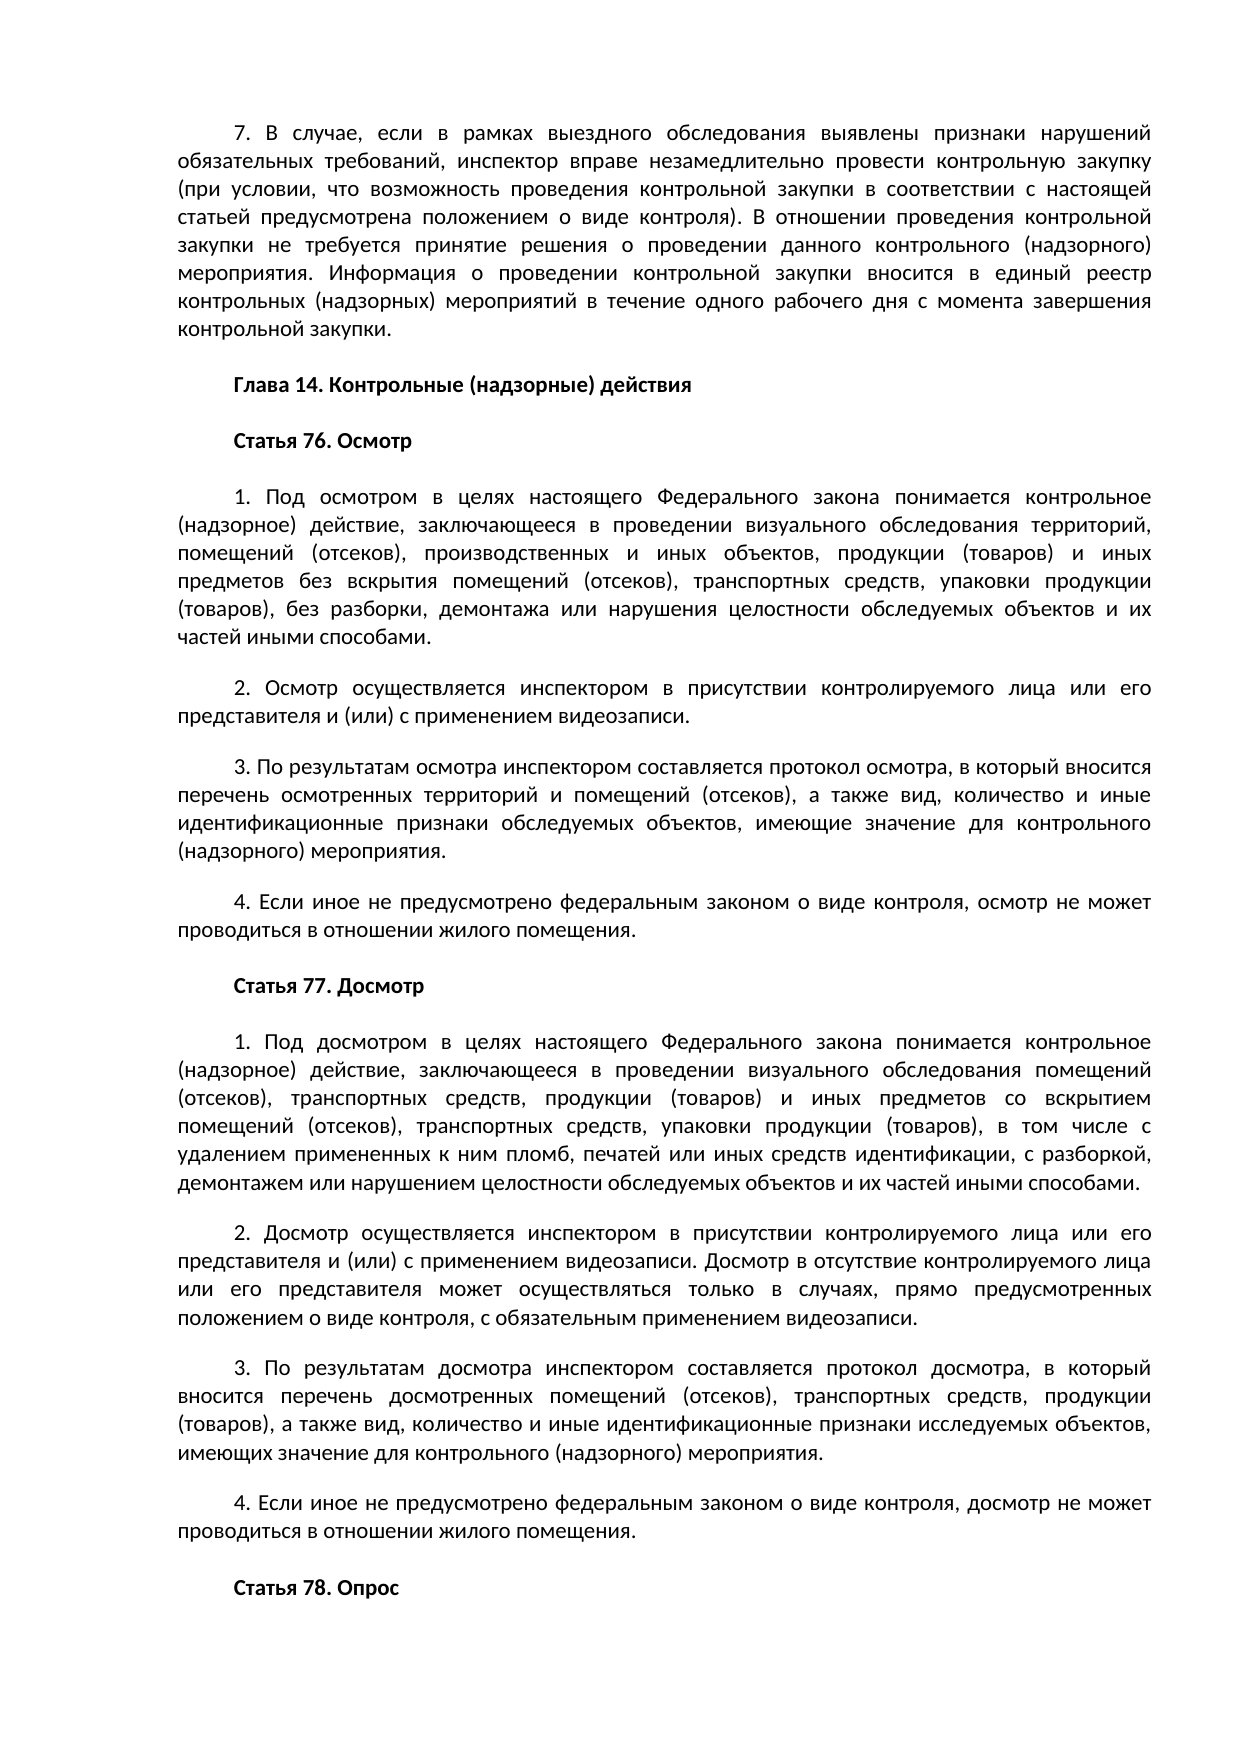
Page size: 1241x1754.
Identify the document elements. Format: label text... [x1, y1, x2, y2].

title Статья 76. Осмотр [177, 426, 1152, 454]
text 1. Под досмотром в целях настоящего Федерального закона понимается контрольное (надзорное) действие, заключающееся в проведении визуального обследования помещений (отсеков), транспортных средств, продукции (товаров) и иных предметов со вскрытием помещений (отсеков), транспортных средств, упаковки продукции (товаров), в том числе с удалением примененных к ним пломб, печатей или иных средств идентификации, с разборкой, демонтажем или нарушением целостности обследуемых объектов и их частей иными способами. [177, 1027, 1152, 1196]
text 2. Осмотр осуществляется инспектором в присутствии контролируемого лица или его представителя и (или) с применением видеозаписи. [177, 673, 1152, 729]
text 1. Под осмотром в целях настоящего Федерального закона понимается контрольное (надзорное) действие, заключающееся в проведении визуального обследования территорий, помещений (отсеков), производственных и иных объектов, продукции (товаров) и иных предметов без вскрытия помещений (отсеков), транспортных средств, упаковки продукции (товаров), без разборки, демонтажа или нарушения целостности обследуемых объектов и их частей иными способами. [177, 482, 1152, 651]
text 2. Досмотр осуществляется инспектором в присутствии контролируемого лица или его представителя и (или) с применением видеозаписи. Досмотр в отсутствие контролируемого лица или его представителя может осуществляться только в случаях, прямо предусмотренных положением о виде контроля, с обязательным применением видеозаписи. [177, 1218, 1152, 1331]
title Статья 77. Досмотр [177, 971, 1152, 999]
text 7. В случае, если в рамках выездного обследования выявлены признаки нарушений обязательных требований, инспектор вправе незамедлительно провести контрольную закупку (при условии, что возможность проведения контрольной закупки в соответствии с настоящей статьей предусмотрена положением о виде контроля). В отношении проведения контрольной закупки не требуется принятие решения о проведении данного контрольного (надзорного) мероприятия. Информация о проведении контрольной закупки вносится в единый реестр контрольных (надзорных) мероприятий в течение одного рабочего дня с момента завершения контрольной закупки. [177, 118, 1152, 342]
text 4. Если иное не предусмотрено федеральным законом о виде контроля, досмотр не может проводиться в отношении жилого помещения. [177, 1488, 1152, 1544]
title Глава 14. Контрольные (надзорные) действия [177, 370, 1152, 398]
text 4. Если иное не предусмотрено федеральным законом о виде контроля, осмотр не может проводиться в отношении жилого помещения. [177, 887, 1152, 943]
text 3. По результатам досмотра инспектором составляется протокол досмотра, в который вносится перечень досмотренных помещений (отсеков), транспортных средств, продукции (товаров), а также вид, количество и иные идентификационные признаки исследуемых объектов, имеющих значение для контрольного (надзорного) мероприятия. [177, 1353, 1152, 1466]
text 3. По результатам осмотра инспектором составляется протокол осмотра, в который вносится перечень осмотренных территорий и помещений (отсеков), а также вид, количество и иные идентификационные признаки обследуемых объектов, имеющие значение для контрольного (надзорного) мероприятия. [177, 752, 1152, 864]
title Статья 78. Опрос [177, 1573, 1152, 1601]
